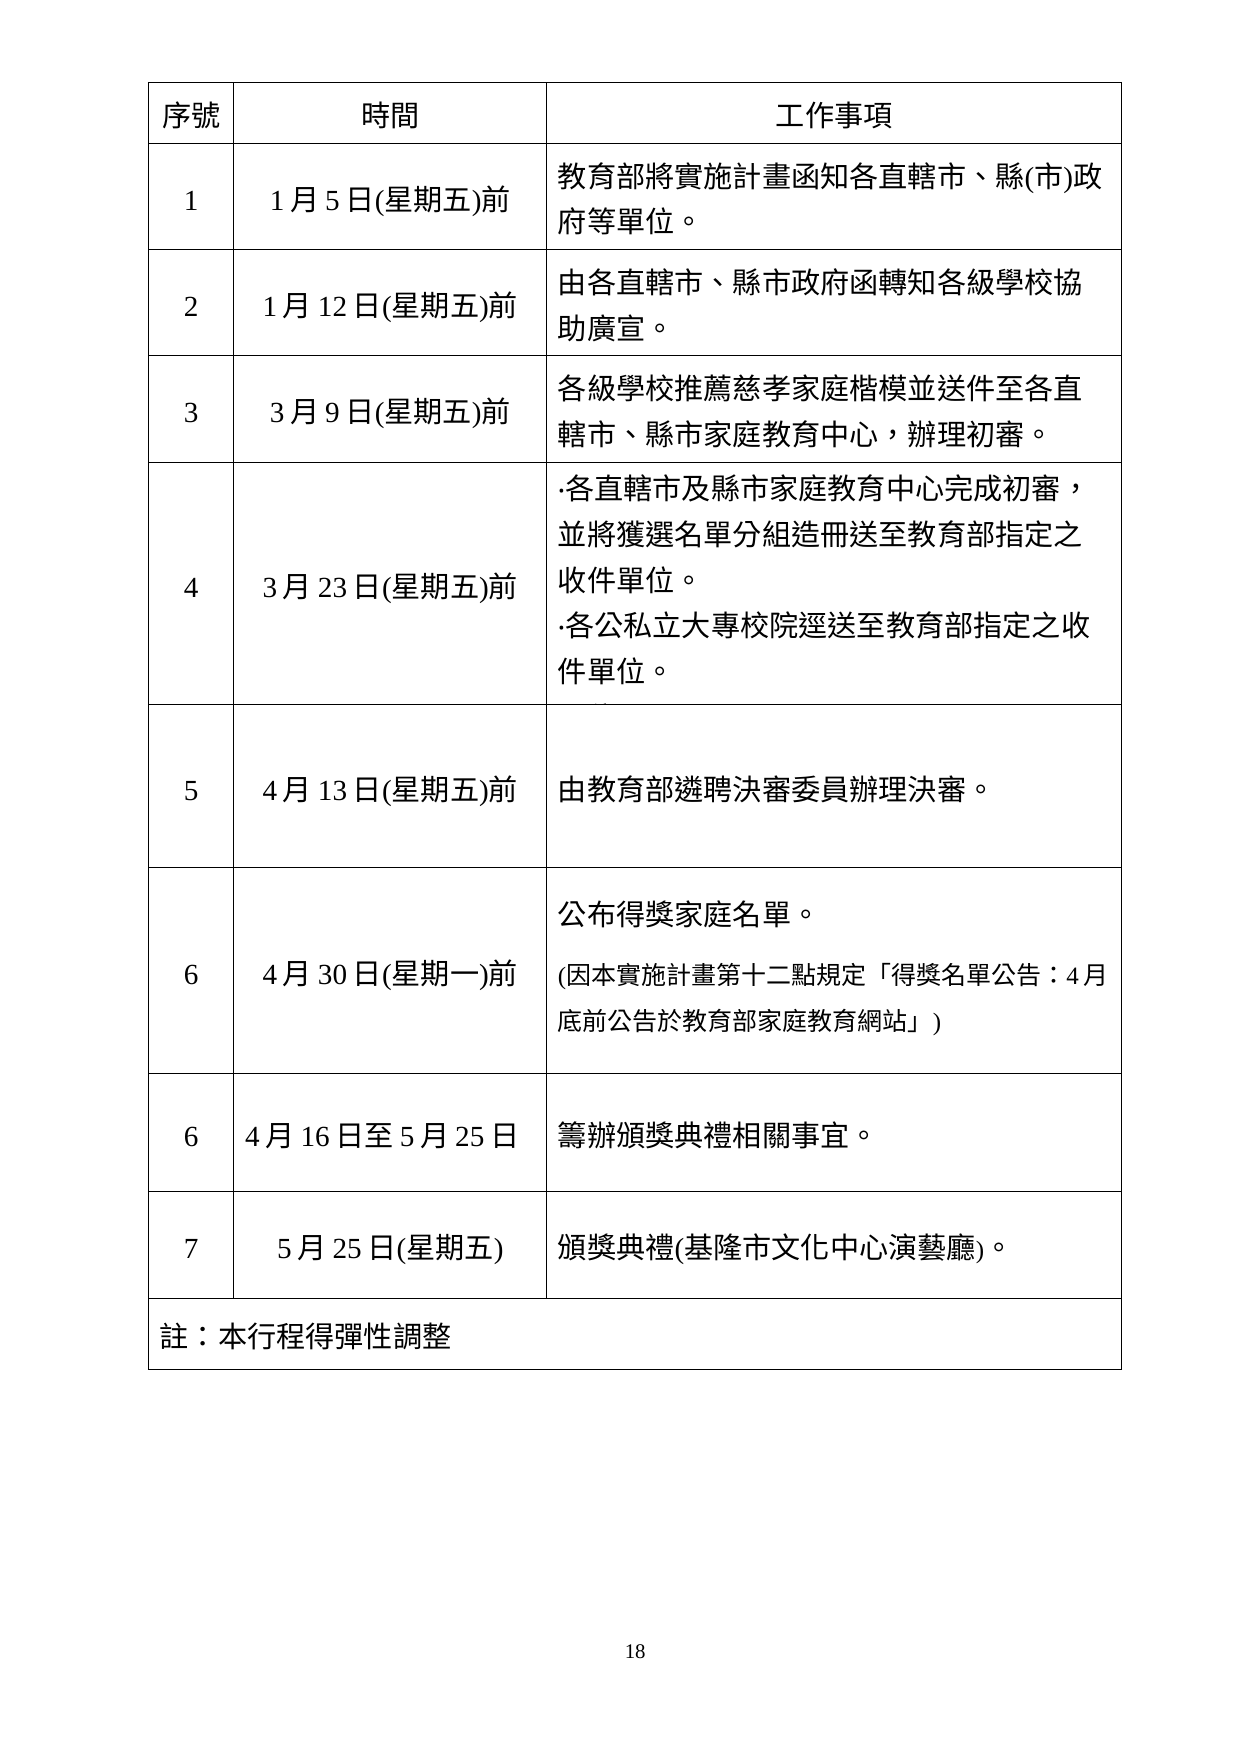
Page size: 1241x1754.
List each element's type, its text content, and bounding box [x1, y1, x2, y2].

table_cell 頒獎典禮(基隆市文化中心演藝廳)。 [547, 1192, 1121, 1297]
table_cell 4月16日至5月25日 [234, 1074, 546, 1191]
table_header 時間 [234, 83, 546, 142]
table_cell 5月25日(星期五) [234, 1192, 546, 1297]
table_header 序號 [149, 83, 233, 142]
table_cell 6 [149, 868, 233, 1073]
table_cell 7 [149, 1192, 233, 1297]
table_cell 1月12日(星期五)前 [234, 250, 546, 355]
table_cell 由教育部遴聘決審委員辦理決審。 [547, 705, 1121, 867]
table_cell 註：本行程得彈性調整 [149, 1299, 1121, 1369]
table_cell 4月13日(星期五)前 [234, 705, 546, 867]
table_cell 公布得獎家庭名單。 (因本實施計畫第十二點規定「得獎名單公告：4月底前公告於教育部家庭教育網站」) [547, 868, 1121, 1073]
table_cell ‧各直轄市及縣市家庭教育中心完成初審，並將獲選名單分組造冊送至教育部指定之收件單位。 ‧各公私立大專校院逕送至教育部指定之收件單位。 單位。 。 [547, 463, 1121, 704]
table_cell 各級學校推薦慈孝家庭楷模並送件至各直轄市、縣市家庭教育中心，辦理初審。 [547, 356, 1121, 462]
table_cell 教育部將實施計畫函知各直轄市、縣(市)政府等單位。 [547, 144, 1121, 249]
table_cell 由各直轄市、縣市政府函轉知各級學校協助廣宣。 [547, 250, 1121, 355]
table_cell 6 [149, 1074, 233, 1191]
table_cell 5 [149, 705, 233, 867]
table_cell 籌辦頒獎典禮相關事宜。 [547, 1074, 1121, 1191]
table_header 工作事項 [547, 83, 1121, 142]
table_cell 3 [149, 356, 233, 462]
table_cell 4 [149, 463, 233, 704]
table_cell 1月5日(星期五)前 [234, 144, 546, 249]
table_cell 1 [149, 144, 233, 249]
table_cell 3月23日(星期五)前 [234, 463, 546, 704]
table_cell 4月30日(星期一)前 [234, 868, 546, 1073]
table_cell 3月9日(星期五)前 [234, 356, 546, 462]
table_cell 2 [149, 250, 233, 355]
